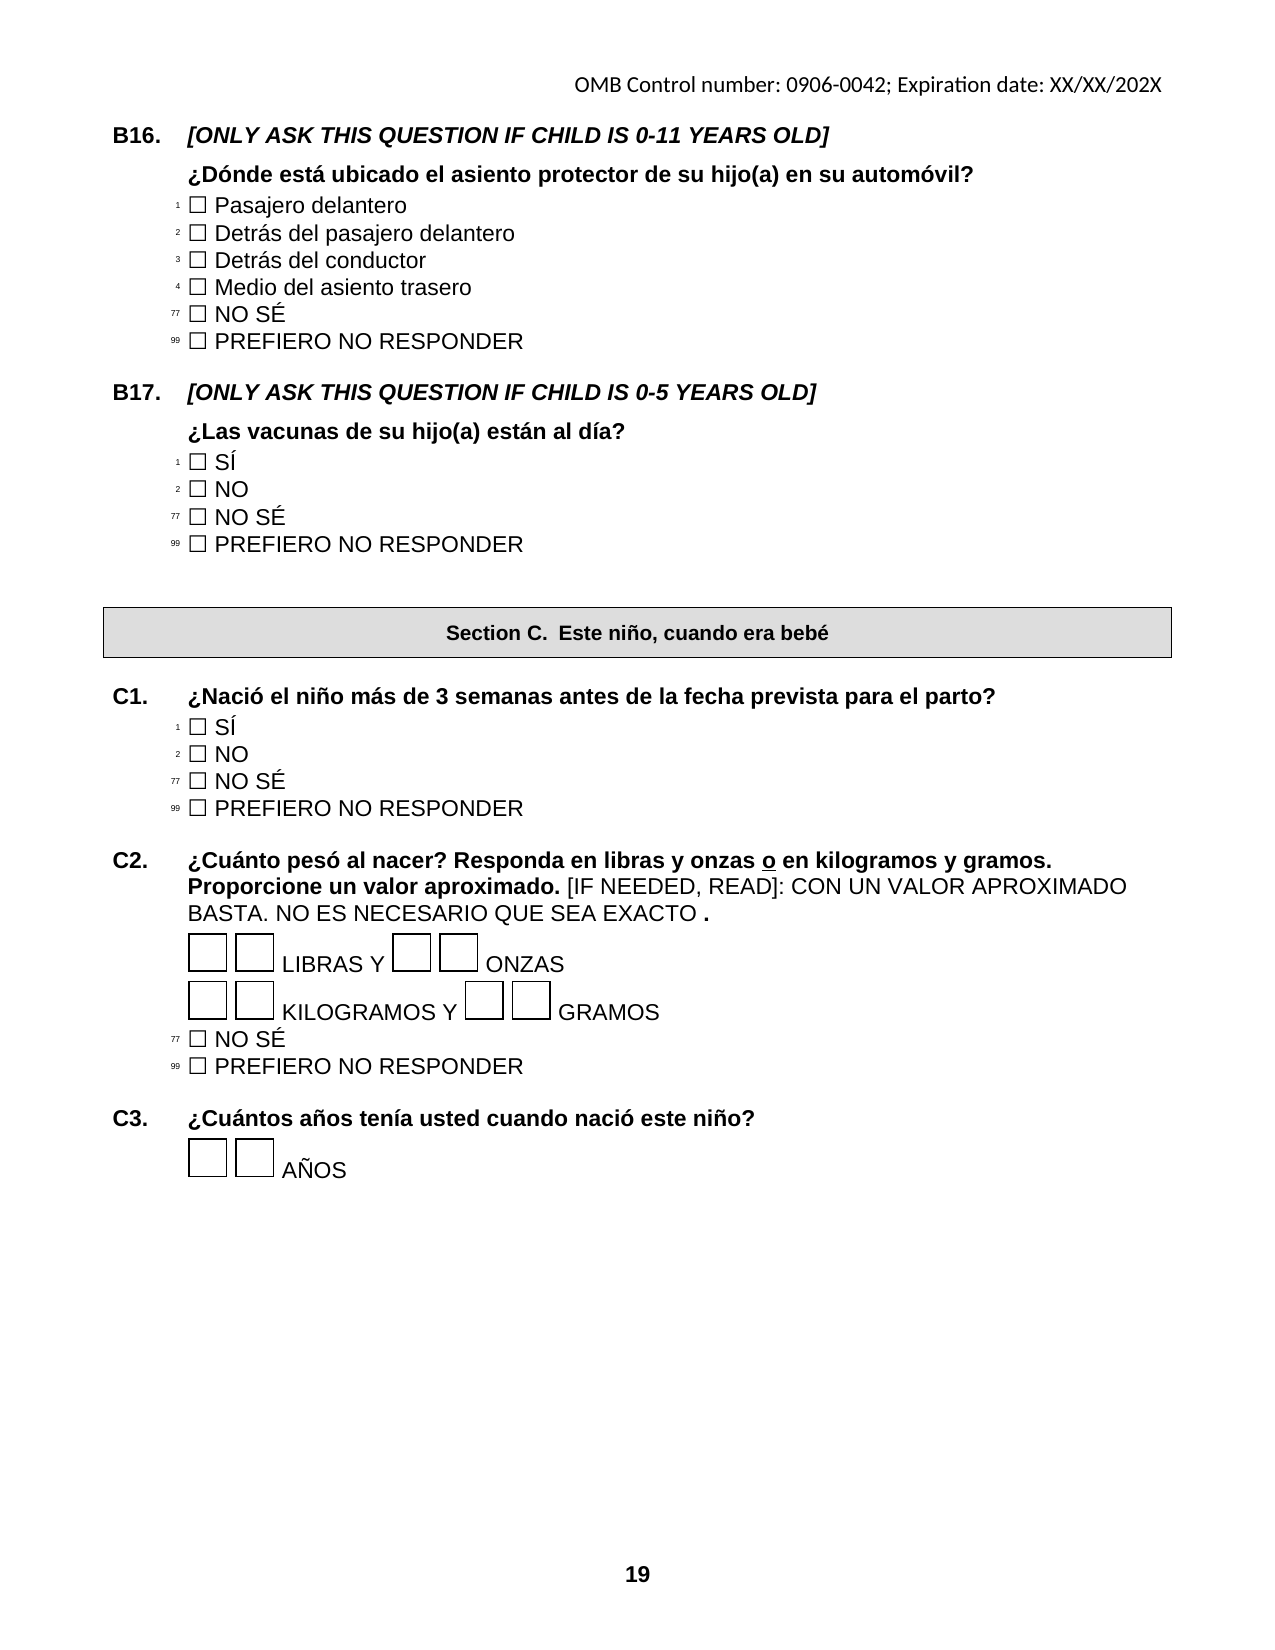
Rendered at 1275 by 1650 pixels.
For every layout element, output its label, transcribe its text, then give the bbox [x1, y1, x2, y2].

text [ONLY ASK THIS QUESTION IF CHILD IS 0-5 YEARS OLD] [112, 379, 1162, 406]
text ☐ Medio del asiento trasero [180, 275, 1162, 300]
text LIBRAS Y ONZAS [187, 932, 1162, 978]
text ☐ SÍ [180, 716, 1162, 741]
text ☐ NO [180, 478, 1162, 503]
list ☐ PREFIERO NO RESPONDER [180, 797, 1162, 822]
text ☐ Detrás del conductor [180, 248, 1162, 273]
text ¿Cuántos años tenía usted cuando nació este niño? [112, 1105, 1162, 1131]
list ☐ NO SÉ [180, 302, 1162, 327]
list ☐ NO SÉ [180, 505, 1162, 530]
text ¿Dónde está ubicado el asiento protector de su hijo(a) en su automóvil? [187, 161, 1162, 188]
text AÑOS [187, 1137, 1162, 1183]
text [ONLY ASK THIS QUESTION IF CHILD IS 0-11 YEARS OLD] [112, 122, 1162, 149]
text ☐ SÍ [180, 451, 1162, 476]
list ☐ NO SÉ [180, 770, 1162, 795]
text ¿Nació el niño más de 3 semanas antes de la fecha prevista para el parto? [112, 683, 1162, 709]
subtitle Este niño, cuando era bebé [104, 608, 1171, 657]
text ¿Las vacunas de su hijo(a) están al día? [187, 418, 1162, 444]
text ¿Cuánto pesó al nacer? Responda en libras y onzas o en kilogramos y gramos. Proporcione un valor aproximado. [IF NEEDED, READ]: CON UN VALOR APROXIMADO BASTA. NO ES NECESARIO QUE SEA EXACTO . [112, 847, 1162, 926]
text KILOGRAMOS Y GRAMOS [187, 980, 1162, 1026]
list ☐ PREFIERO NO RESPONDER [180, 1055, 1162, 1080]
text ☐ NO [180, 743, 1162, 768]
text ☐ Pasajero delantero [180, 194, 1162, 219]
list ☐ NO SÉ [180, 1028, 1162, 1053]
list ☐ PREFIERO NO RESPONDER [180, 329, 1162, 354]
text ☐ Detrás del pasajero delantero [180, 221, 1162, 246]
list ☐ PREFIERO NO RESPONDER [180, 532, 1162, 557]
